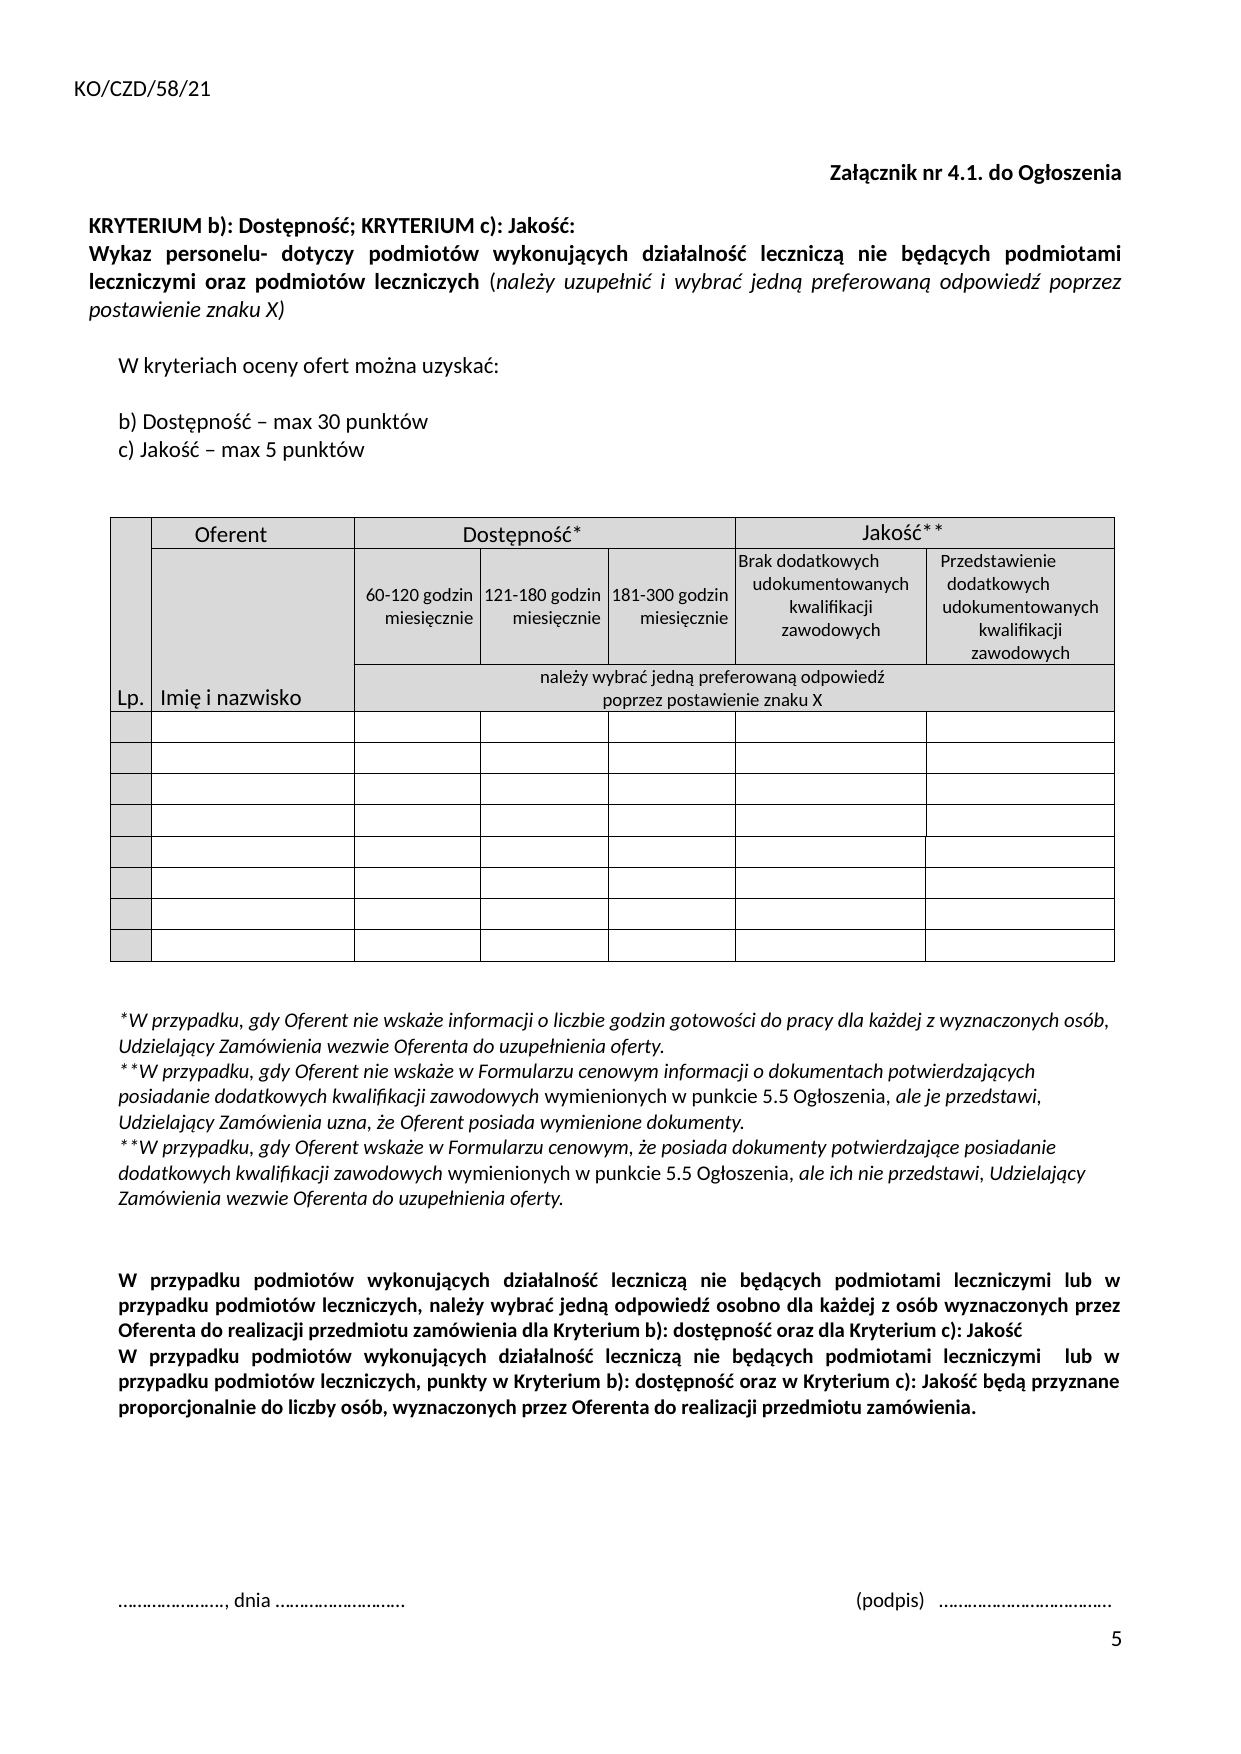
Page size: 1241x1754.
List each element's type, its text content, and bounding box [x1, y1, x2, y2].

list b) Dostępność – max 30 punktów [118, 407, 1122, 435]
list c) Jakość – max 5 punktów [118, 435, 1122, 463]
table_cell [481, 899, 608, 929]
table_cell 3. [111, 774, 151, 804]
table_cell [926, 899, 1114, 929]
table_cell [481, 774, 608, 804]
table_cell [609, 774, 735, 804]
table_cell [355, 837, 480, 867]
table_cell 5. [111, 837, 151, 867]
table_cell [481, 868, 608, 898]
text **W przypadku, gdy Oferent nie wskaże w Formularzu cenowym informacji o dokumentach potwierdzających posiadanie dodatkowych kwalifikacji zawodowych wymienionych w punkcie 5.5 Ogłoszenia, ale je przedstawi, Udzielający Zamówienia uzna, że Oferent posiada wymienione dokumenty. [118, 1058, 1122, 1134]
table_cell [609, 805, 735, 836]
table_header Lp. [111, 518, 151, 711]
table_cell [152, 899, 354, 929]
table_cell [152, 930, 354, 961]
table_cell [609, 899, 735, 929]
table_cell [481, 712, 608, 742]
table_cell Przedstawienie dodatkowych udokumentowanych kwalifikacji zawodowych [927, 549, 1114, 664]
text Załącznik nr 4.1. do Ogłoszenia [88, 158, 1122, 186]
table_cell [355, 712, 480, 742]
table_cell 181-300 godzin miesięcznie [609, 549, 735, 664]
table_cell [736, 837, 925, 867]
table_cell [927, 805, 1114, 836]
table_cell [609, 743, 735, 773]
text Wykaz personelu- dotyczy podmiotów wykonujących działalność leczniczą nie będących podmiotami leczniczymi oraz podmiotów leczniczych (należy uzupełnić i wybrać jedną preferowaną odpowiedź poprzez postawienie znaku X) [88, 239, 1122, 323]
table_cell [355, 868, 480, 898]
text *W przypadku, gdy Oferent nie wskaże informacji o liczbie godzin gotowości do pracy dla każdej z wyznaczonych osób, Udzielający Zamówienia wezwie Oferenta do uzupełnienia oferty. [118, 984, 1122, 1058]
table_cell [927, 712, 1114, 742]
table_cell 7. [111, 899, 151, 929]
table_cell 121-180 godzin miesięcznie [481, 549, 608, 664]
text **W przypadku, gdy Oferent wskaże w Formularzu cenowym, że posiada dokumenty potwierdzające posiadanie dodatkowych kwalifikacji zawodowych wymienionych w punkcie 5.5 Ogłoszenia, ale ich nie przedstawi, Udzielający Zamówienia wezwie Oferenta do uzupełnienia oferty. [118, 1134, 1122, 1211]
table_cell [481, 805, 608, 836]
table_cell 2. [111, 743, 151, 773]
table_cell 1. [111, 712, 151, 742]
table_header Oferent [152, 518, 354, 548]
table_cell [736, 743, 926, 773]
table_cell [152, 837, 354, 867]
table_cell [736, 805, 926, 836]
table_cell [736, 930, 925, 961]
table_cell [736, 774, 926, 804]
table_cell [609, 868, 735, 898]
table_cell 4. [111, 805, 151, 836]
table_cell [481, 743, 608, 773]
table_cell [355, 805, 480, 836]
table_cell 6. [111, 868, 151, 898]
table_cell [926, 837, 1114, 867]
table_cell [152, 743, 354, 773]
table_cell [152, 805, 354, 836]
text KRYTERIUM b): Dostępność; KRYTERIUM c): Jakość: [88, 211, 1122, 239]
table_cell [926, 868, 1114, 898]
table_cell [355, 899, 480, 929]
table_header Jakość** [736, 518, 1114, 548]
table_cell [355, 774, 480, 804]
table_cell [609, 712, 735, 742]
table_cell Brak dodatkowych udokumentowanych kwalifikacji zawodowych [736, 549, 926, 664]
table_cell 60-120 godzin miesięcznie [355, 549, 480, 664]
table_cell [152, 774, 354, 804]
table_cell [927, 743, 1114, 773]
table_cell [926, 930, 1114, 961]
table_cell [481, 837, 608, 867]
table_cell należy wybrać jedną preferowaną odpowiedź poprzez postawienie znaku X [355, 665, 1114, 711]
table_cell [609, 930, 735, 961]
table_cell [355, 930, 480, 961]
table_cell [152, 868, 354, 898]
list W kryteriach oceny ofert można uzyskać: [118, 351, 1122, 379]
table_cell [736, 712, 926, 742]
table_cell [736, 868, 925, 898]
table_cell [481, 930, 608, 961]
table_cell [609, 837, 735, 867]
table_cell [355, 743, 480, 773]
text …………………., dnia ……………………… (podpis) ……………………………… [118, 1587, 1122, 1613]
table_cell [152, 712, 354, 742]
table_cell [736, 899, 925, 929]
text W przypadku podmiotów wykonujących działalność leczniczą nie będących podmiotami leczniczymi lub w przypadku podmiotów leczniczych, należy wybrać jedną odpowiedź osobno dla każdej z osób wyznaczonych przez Oferenta do realizacji przedmiotu zamówienia dla Kryterium b): dostępność oraz dla Kryterium c): Jakość [118, 1267, 1122, 1343]
table_header Dostępność* [355, 518, 735, 548]
text W przypadku podmiotów wykonujących działalność leczniczą nie będących podmiotami leczniczymi lub w przypadku podmiotów leczniczych, punkty w Kryterium b): dostępność oraz w Kryterium c): Jakość będą przyznane proporcjonalnie do liczby osób, wyznaczonych przez Oferenta do realizacji przedmiotu zamówienia. [118, 1343, 1122, 1419]
table_cell Imię i nazwisko [152, 549, 354, 711]
table_cell [927, 774, 1114, 804]
table_cell 8. [111, 930, 151, 961]
